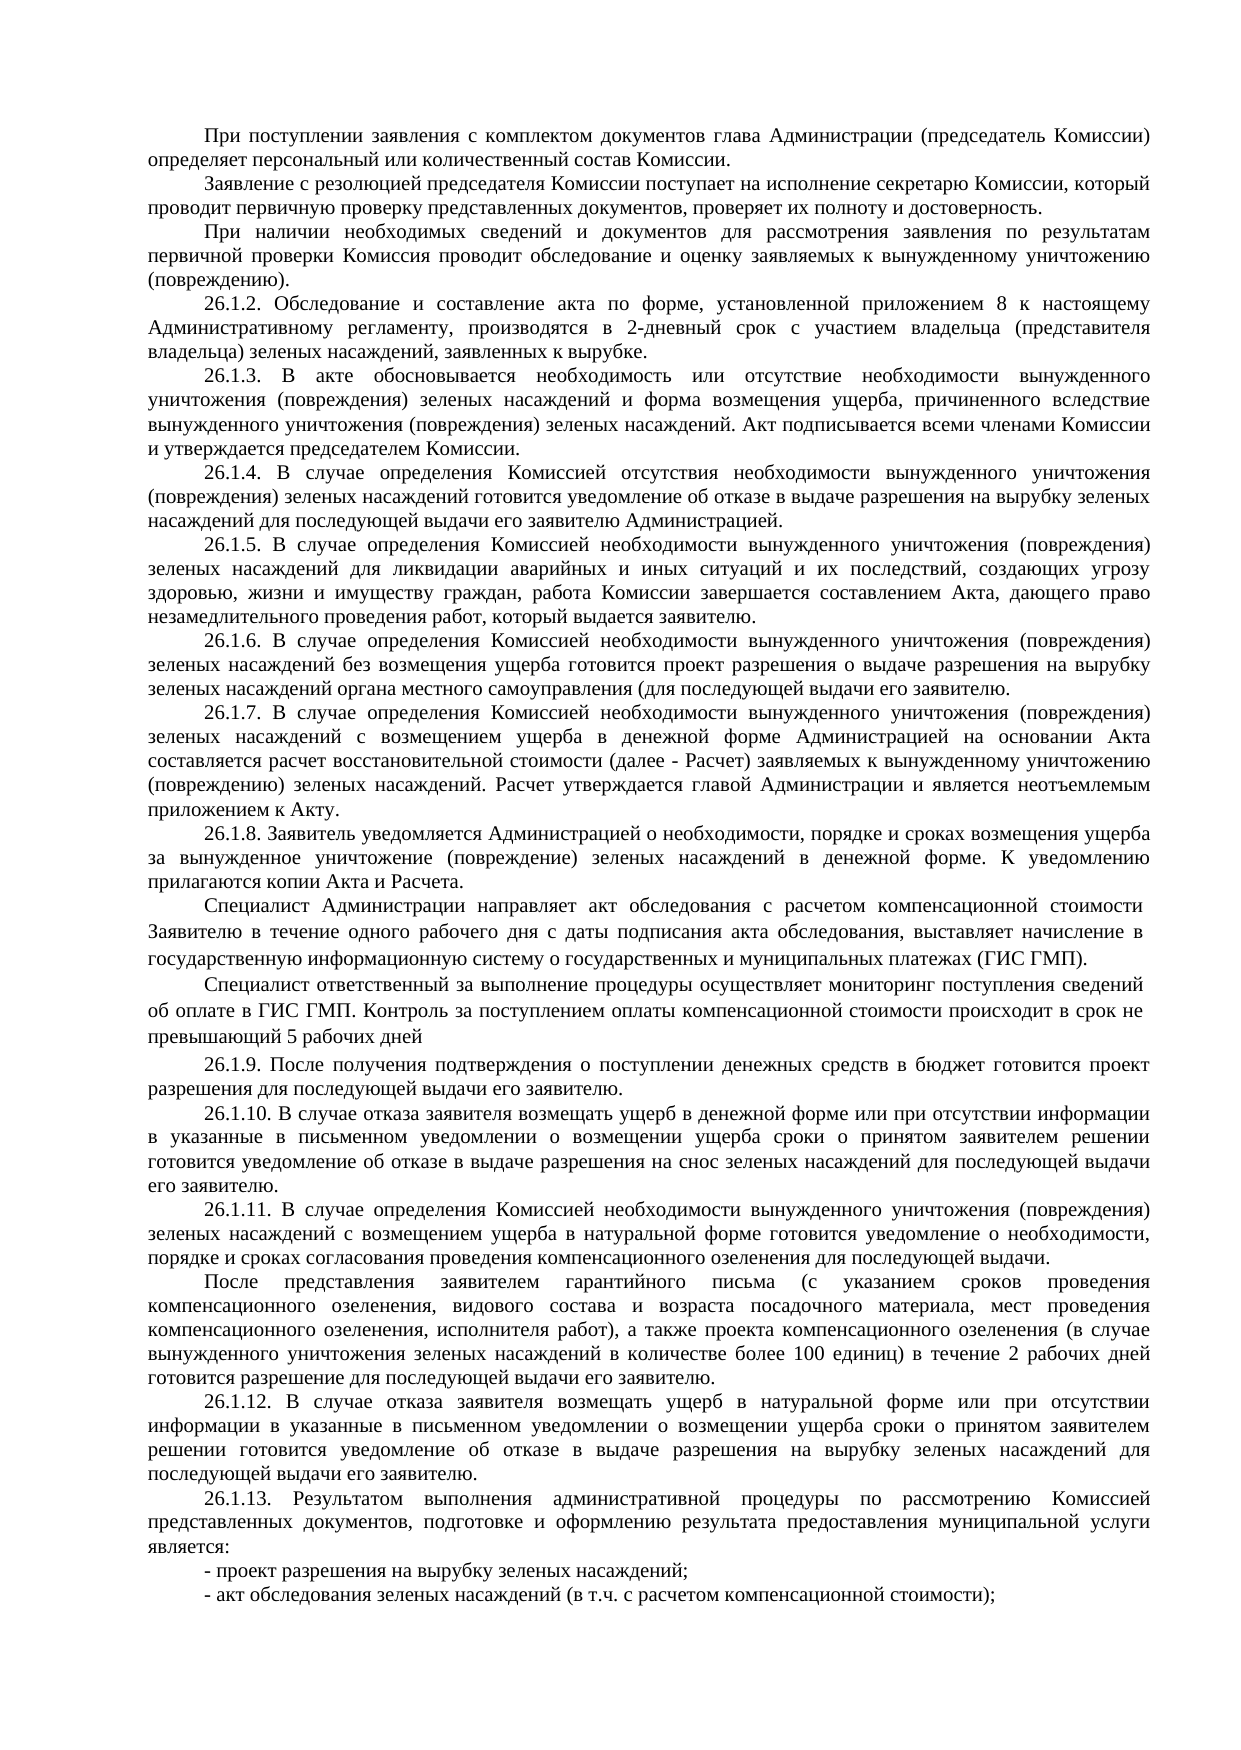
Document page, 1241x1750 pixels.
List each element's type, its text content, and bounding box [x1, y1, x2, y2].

text Специалист Администрации направляет акт обследования с расчетом компенсационной стоимости Заявителю в течение одного рабочего дня с даты подписания акта обследования, выставляет начисление в государственную информационную систему о государственных и муниципальных платежах (ГИС ГМП). [148, 893, 1144, 970]
text После представления заявителем гарантийного письма (с указанием сроков проведения компенсационного озеленения, видового состава и возраста посадочного материала, мест проведения компенсационного озеленения, исполнителя работ), а также проекта компенсационного озеленения (в случае вынужденного уничтожения зеленых насаждений в количестве более 100 единиц) в течение 2 рабочих дней готовится разрешение для последующей выдачи его заявителю. [148, 1269, 1152, 1389]
text 26.1.4. В случае определения Комиссией отсутствия необходимости вынужденного уничтожения (повреждения) зеленых насаждений готовится уведомление об отказе в выдаче разрешения на вырубку зеленых насаждений для последующей выдачи его заявителю Администрацией. [148, 459, 1152, 532]
text 26.1.9. После получения подтверждения о поступлении денежных средств в бюджет готовится проект разрешения для последующей выдачи его заявителю. [148, 1052, 1152, 1100]
text 26.1.11. В случае определения Комиссией необходимости вынужденного уничтожения (повреждения) зеленых насаждений с возмещением ущерба в натуральной форме готовится уведомление о необходимости, порядке и сроках согласования проведения компенсационного озеленения для последующей выдачи. [148, 1197, 1152, 1269]
text 26.1.12. В случае отказа заявителя возмещать ущерб в натуральной форме или при отсутствии информации в указанные в письменном уведомлении о возмещении ущерба сроки о принятом заявителем решении готовится уведомление об отказе в выдаче разрешения на вырубку зеленых насаждений для последующей выдачи его заявителю. [148, 1389, 1152, 1485]
text 26.1.7. В случае определения Комиссией необходимости вынужденного уничтожения (повреждения) зеленых насаждений с возмещением ущерба в денежной форме Администрацией на основании Акта составляется расчет восстановительной стоимости (далее - Расчет) заявляемых к вынужденному уничтожению (повреждению) зеленых насаждений. Расчет утверждается главой Администрации и является неотъемлемым приложением к Акту. [148, 700, 1152, 821]
text 26.1.6. В случае определения Комиссией необходимости вынужденного уничтожения (повреждения) зеленых насаждений без возмещения ущерба готовится проект разрешения о выдаче разрешения на вырубку зеленых насаждений органа местного самоуправления (для последующей выдачи его заявителю. [148, 628, 1152, 700]
text - проект разрешения на вырубку зеленых насаждений; [148, 1558, 1152, 1582]
text - акт обследования зеленых насаждений (в т.ч. с расчетом компенсационной стоимости); [148, 1582, 1152, 1606]
text Заявление с резолюцией председателя Комиссии поступает на исполнение секретарю Комиссии, который проводит первичную проверку представленных документов, проверяет их полноту и достоверность. [148, 171, 1152, 219]
text 26.1.2. Обследование и составление акта по форме, установленной приложением 8 к настоящему Административному регламенту, производятся в 2-дневный срок с участием владельца (представителя владельца) зеленых насаждений, заявленных к вырубке. [148, 291, 1152, 363]
text 26.1.13. Результатом выполнения административной процедуры по рассмотрению Комиссией представленных документов, подготовке и оформлению результата предоставления муниципальной услуги является: [148, 1485, 1152, 1558]
text 26.1.8. Заявитель уведомляется Администрацией о необходимости, порядке и сроках возмещения ущерба за вынужденное уничтожение (повреждение) зеленых насаждений в денежной форме. К уведомлению прилагаются копии Акта и Расчета. [148, 821, 1152, 893]
text При поступлении заявления с комплектом документов глава Администрации (председатель Комиссии) определяет персональный или количественный состав Комиссии. [148, 123, 1152, 171]
text 26.1.5. В случае определения Комиссией необходимости вынужденного уничтожения (повреждения) зеленых насаждений для ликвидации аварийных и иных ситуаций и их последствий, создающих угрозу здоровью, жизни и имуществу граждан, работа Комиссии завершается составлением Акта, дающего право незамедлительного проведения работ, который выдается заявителю. [148, 532, 1152, 628]
text Специалист ответственный за выполнение процедуры осуществляет мониторинг поступления сведений об оплате в ГИС ГМП. Контроль за поступлением оплаты компенсационной стоимости происходит в срок не превышающий 5 рабочих дней [148, 972, 1144, 1048]
text 26.1.10. В случае отказа заявителя возмещать ущерб в денежной форме или при отсутствии информации в указанные в письменном уведомлении о возмещении ущерба сроки о принятом заявителем решении готовится уведомление об отказе в выдаче разрешения на снос зеленых насаждений для последующей выдачи его заявителю. [148, 1100, 1152, 1197]
text При наличии необходимых сведений и документов для рассмотрения заявления по результатам первичной проверки Комиссия проводит обследование и оценку заявляемых к вынужденному уничтожению (повреждению). [148, 219, 1152, 291]
text 26.1.3. В акте обосновывается необходимость или отсутствие необходимости вынужденного уничтожения (повреждения) зеленых насаждений и форма возмещения ущерба, причиненного вследствие вынужденного уничтожения (повреждения) зеленых насаждений. Акт подписывается всеми членами Комиссии и утверждается председателем Комиссии. [148, 363, 1152, 459]
